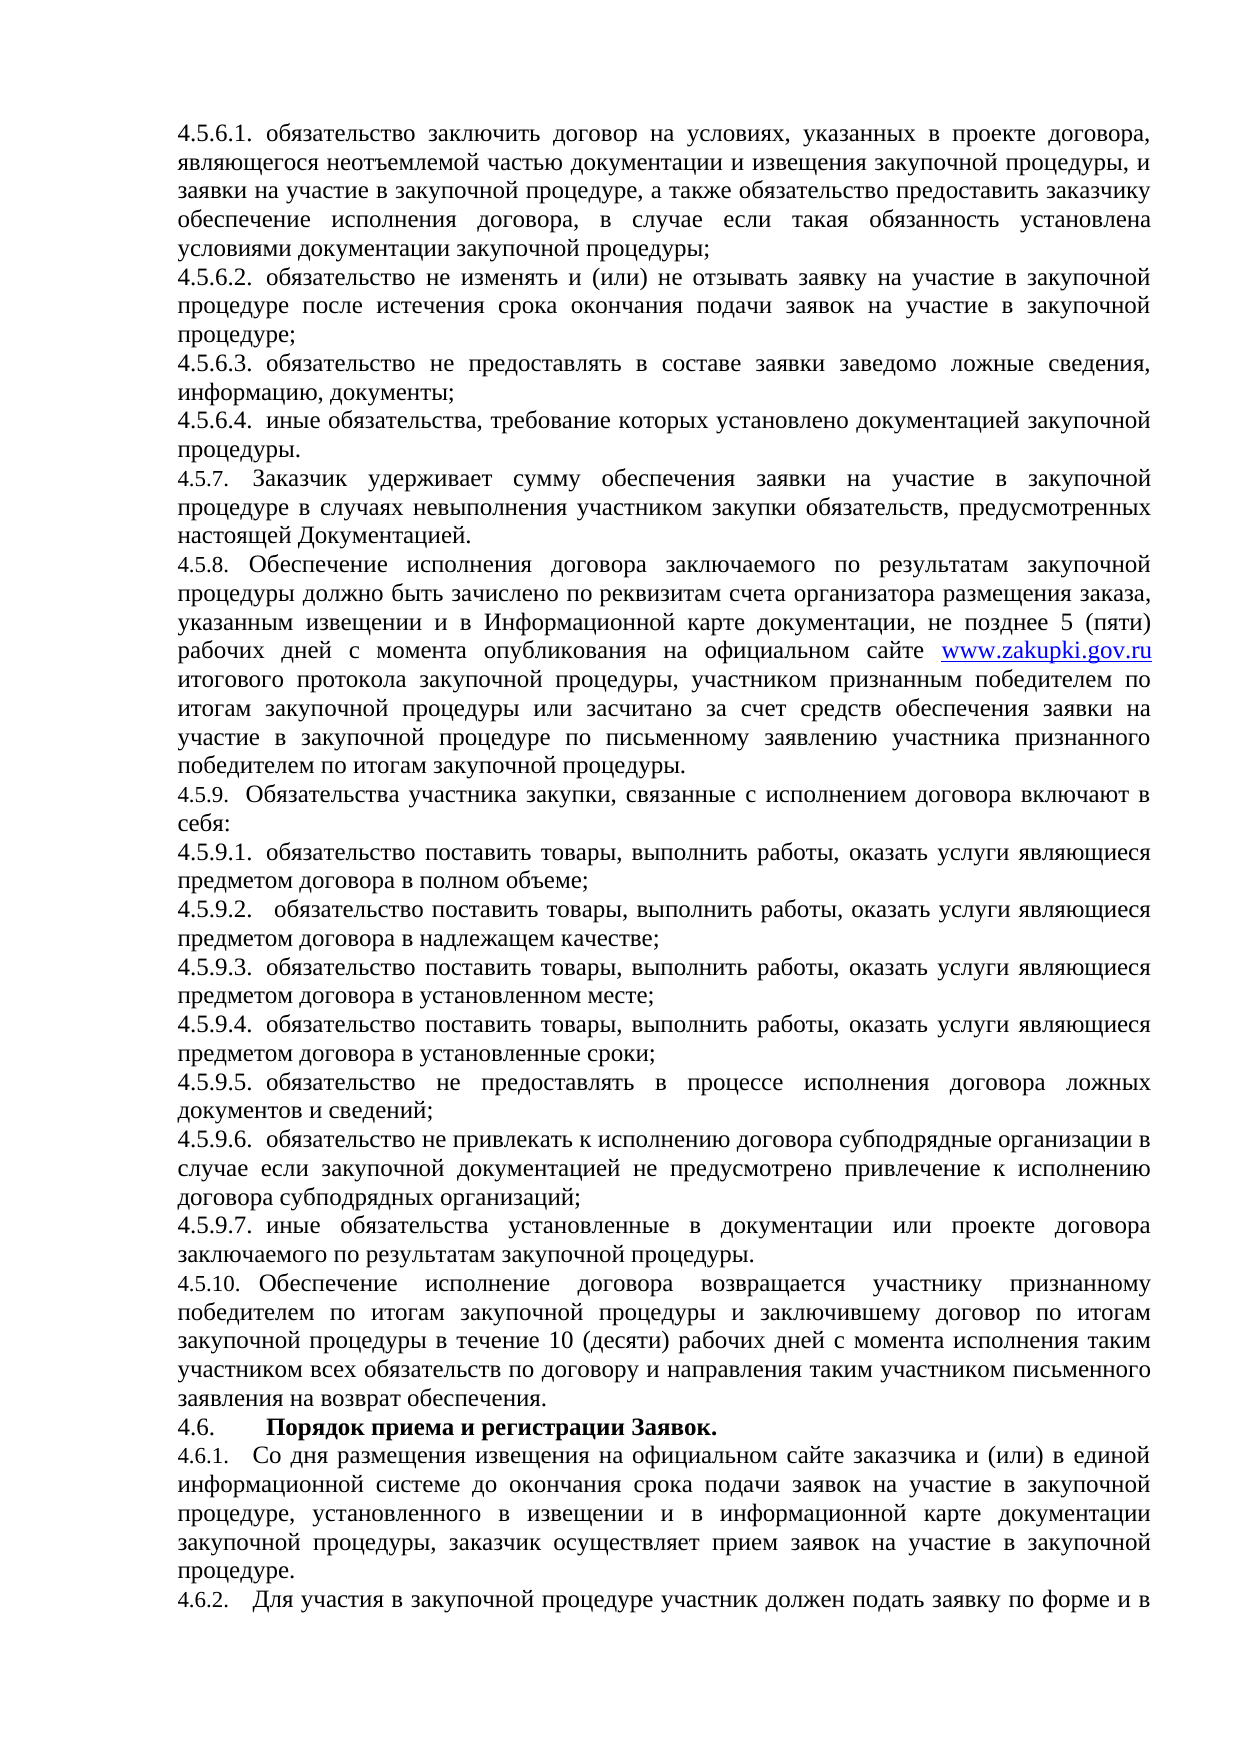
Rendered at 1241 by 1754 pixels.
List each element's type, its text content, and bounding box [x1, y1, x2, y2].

list Заказчик удерживает сумму обеспечения заявки на участие в закупочной процедуре в случаях невыполнения участником закупки обязательств, предусмотренных настоящей Документацией. [177, 463, 1152, 549]
list Обеспечение исполнения договора заключаемого по результатам закупочной процедуры должно быть зачислено по реквизитам счета организатора размещения заказа, указанным извещении и в Информационной карте документации, не позднее 5 (пяти) рабочих дней с момента опубликования на официальном сайте www.zakupki.gov.ru итогового протокола закупочной процедуры, участником признанным победителем по итогам закупочной процедуры или засчитано за счет средств обеспечения заявки на участие в закупочной процедуре по письменному заявлению участника признанного победителем по итогам закупочной процедуры. [177, 549, 1152, 779]
list обязательство поставить товары, выполнить работы, оказать услуги являющиеся предметом договора в установленные сроки; [177, 1009, 1152, 1067]
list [177, 1584, 1152, 1613]
list обязательство поставить товары, выполнить работы, оказать услуги являющиеся предметом договора в установленном месте; [177, 952, 1152, 1009]
list Со дня размещения извещения на официальном сайте заказчика и (или) в единой информационной системе до окончания срока подачи заявок на участие в закупочной процедуре, установленного в извещении и в информационной карте документации закупочной процедуры, заказчик осуществляет прием заявок на участие в закупочной процедуре. [177, 1441, 1152, 1584]
list обязательство не предоставлять в составе заявки заведомо ложные сведения, информацию, документы; [177, 348, 1152, 406]
list обязательство поставить товары, выполнить работы, оказать услуги являющиеся предметом договора в надлежащем качестве; [177, 894, 1152, 952]
list Порядок приема и регистрации Заявок. [177, 1412, 1152, 1441]
list обязательство заключить договор на условиях, указанных в проекте договора, являющегося неотъемлемой частью документации и извещения закупочной процедуры, и заявки на участие в закупочной процедуре, а также обязательство предоставить заказчику обеспечение исполнения договора, в случае если такая обязанность установлена условиями документации закупочной процедуры; [177, 118, 1152, 262]
list Обязательства участника закупки, связанные с исполнением договора включают в себя: [177, 779, 1152, 837]
list обязательство не привлекать к исполнению договора субподрядные организации в случае если закупочной документацией не предусмотрено привлечение к исполнению договора субподрядных организаций; [177, 1124, 1152, 1211]
list иные обязательства, требование которых установлено документацией закупочной процедуры. [177, 406, 1152, 463]
list обязательство поставить товары, выполнить работы, оказать услуги являющиеся предметом договора в полном объеме; [177, 837, 1152, 894]
list обязательство не изменять и (или) не отзывать заявку на участие в закупочной процедуре после истечения срока окончания подачи заявок на участие в закупочной процедуре; [177, 262, 1152, 348]
list иные обязательства установленные в документации или проекте договора заключаемого по результатам закупочной процедуры. [177, 1211, 1152, 1268]
list Обеспечение исполнение договора возвращается участнику признанному победителем по итогам закупочной процедуры и заключившему договор по итогам закупочной процедуры в течение 10 (десяти) рабочих дней с момента исполнения таким участником всех обязательств по договору и направления таким участником письменного заявления на возврат обеспечения. [177, 1268, 1152, 1412]
list обязательство не предоставлять в процессе исполнения договора ложных документов и сведений; [177, 1067, 1152, 1124]
